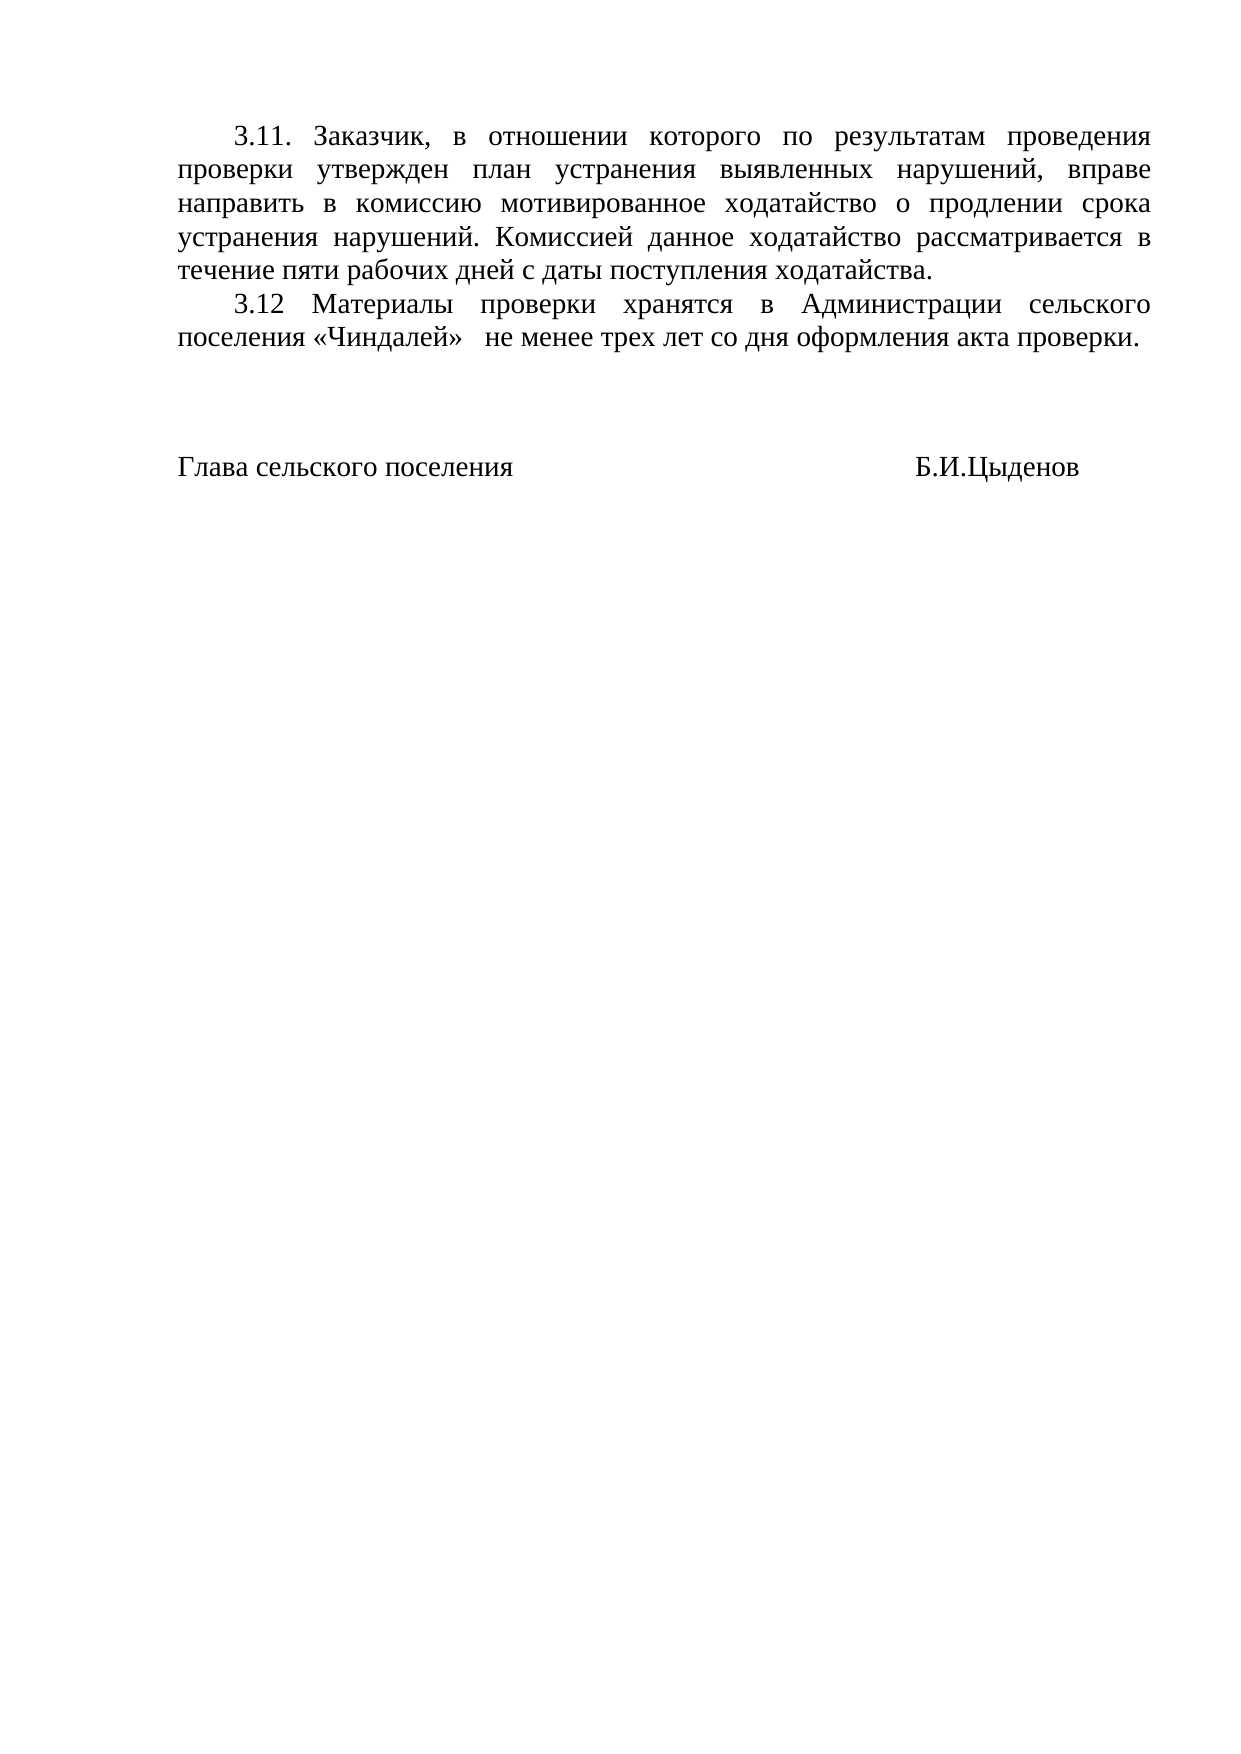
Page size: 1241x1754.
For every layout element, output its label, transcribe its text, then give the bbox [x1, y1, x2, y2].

text 3.11. Заказчик, в отношении которого по результатам проведения проверки утвержден план устранения выявленных нарушений, вправе направить в комиссию мотивированное ходатайство о продлении срока устранения нарушений. Комиссией данное ходатайство рассматривается в течение пяти рабочих дней с даты поступления ходатайства. [177, 118, 1152, 286]
text Глава сельского поселения Б.И.Цыденов [177, 449, 1152, 483]
text 3.12 Материалы проверки хранятся в Администрации сельского поселения «Чиндалей» не менее трех лет со дня оформления акта проверки. [177, 286, 1152, 353]
